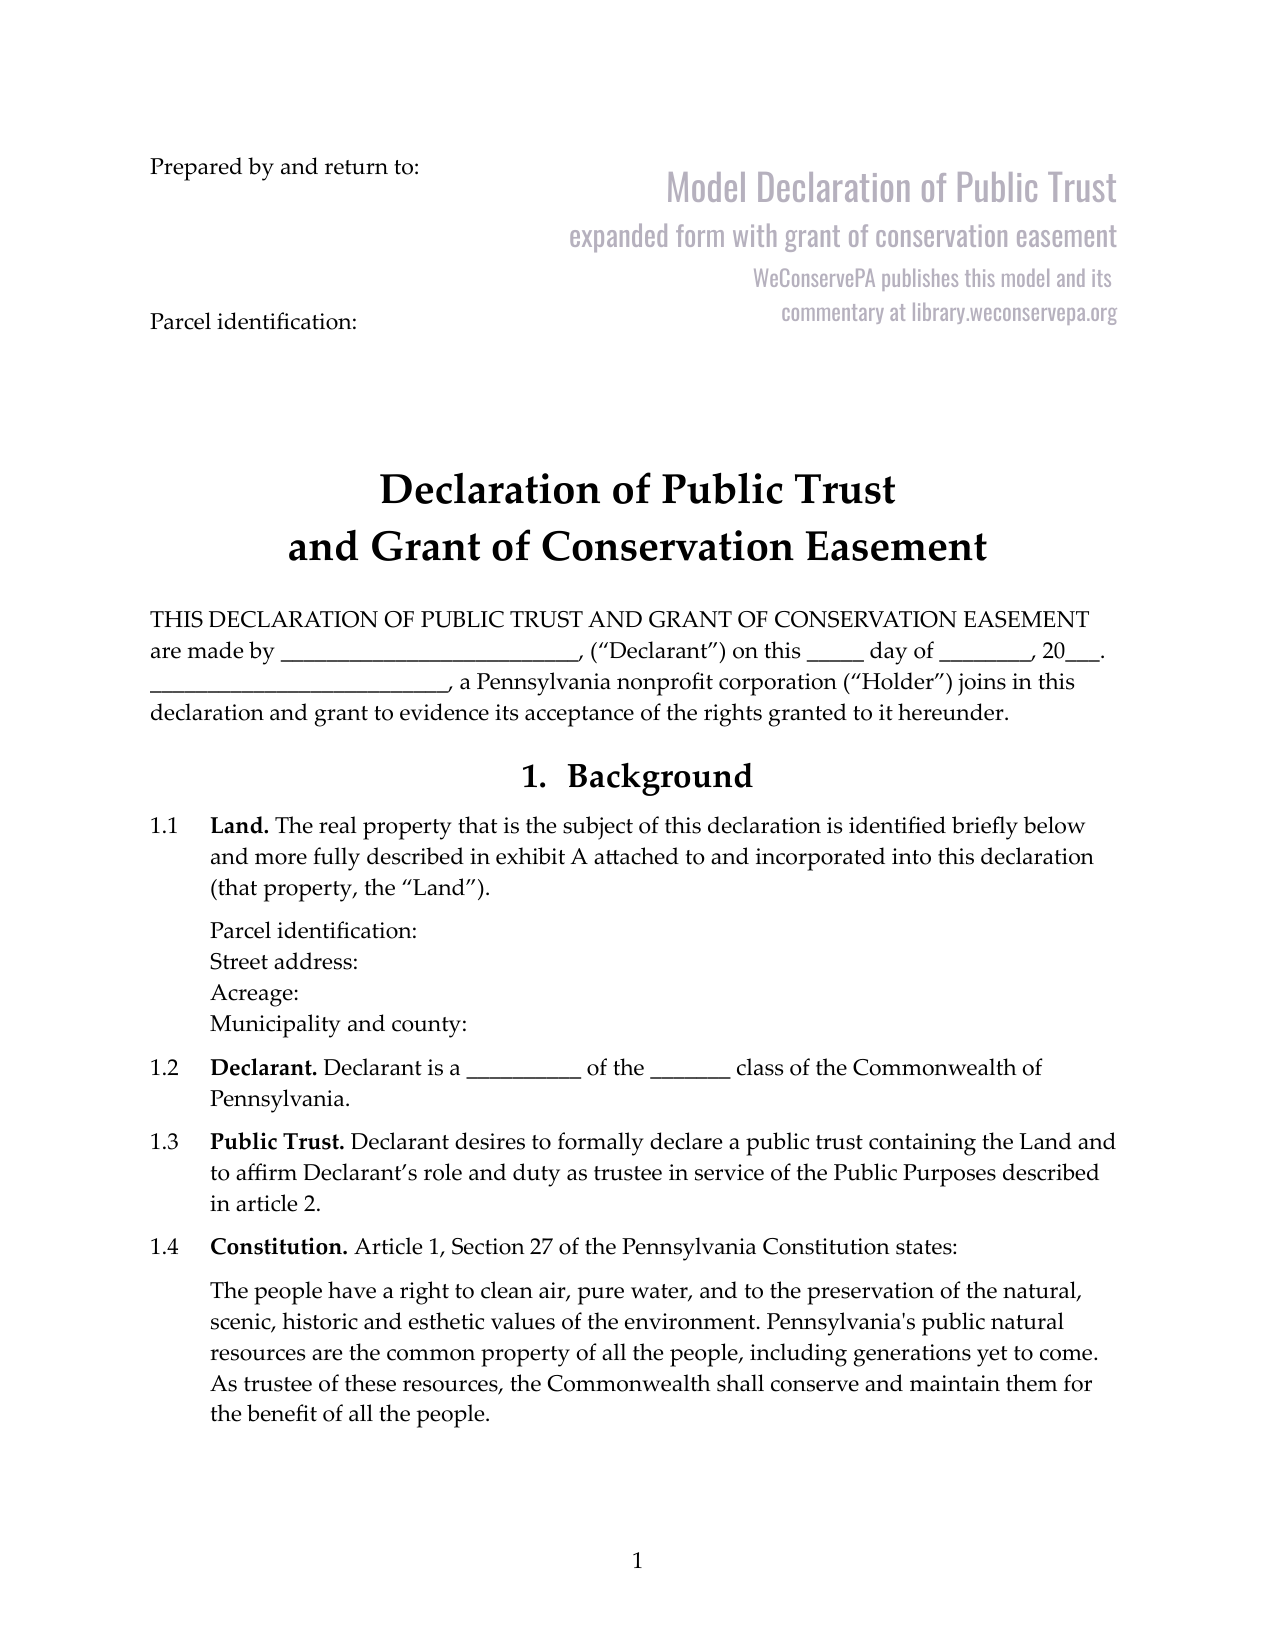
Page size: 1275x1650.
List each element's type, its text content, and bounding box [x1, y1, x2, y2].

subtitle Declarant. Declarant is a __________ of the _______ class of the Commonwealth of Pennsylvania. [150, 1051, 1125, 1112]
subtitle Land. The real property that is the subject of this declaration is identified briefly below and more fully described in exhibit A attached to and incorporated into this declaration (that property, the “Land”). [150, 809, 1125, 902]
title Declaration of Public Trust and Grant of Conservation Easement [150, 459, 1125, 572]
text Prepared by and return to: [150, 150, 1125, 181]
text Street address: [187, 945, 1125, 976]
text THIS DECLARATION OF PUBLIC TRUST AND GRANT OF CONSERVATION EASEMENT are made by __________________________, (“Declarant”) on this _____ day of ________, 20___. [150, 603, 1125, 665]
text Acreage: [187, 976, 1125, 1007]
text Parcel identification: [210, 914, 1125, 945]
subtitle Background [150, 752, 1125, 797]
text The people have a right to clean air, pure water, and to the preservation of the natural, scenic, historic and esthetic values of the environment. Pennsylvania's public natural resources are the common property of all the people, including generations yet to come. As trustee of these resources, the Commonwealth shall conserve and maintain them for the benefit of all the people. [210, 1274, 1125, 1428]
text Municipality and county: [187, 1007, 1125, 1038]
subtitle Constitution. Article 1, Section 27 of the Pennsylvania Constitution states: [150, 1230, 1125, 1261]
text __________________________, a Pennsylvania nonprofit corporation (“Holder”) joins in this declaration and grant to evidence its acceptance of the rights granted to it hereunder. [150, 665, 1125, 727]
text Parcel identification: [150, 305, 1125, 336]
subtitle Public Trust. Declarant desires to formally declare a public trust containing the Land and to affirm Declarant’s role and duty as trustee in service of the Public Purposes described in article 2. [150, 1125, 1125, 1218]
